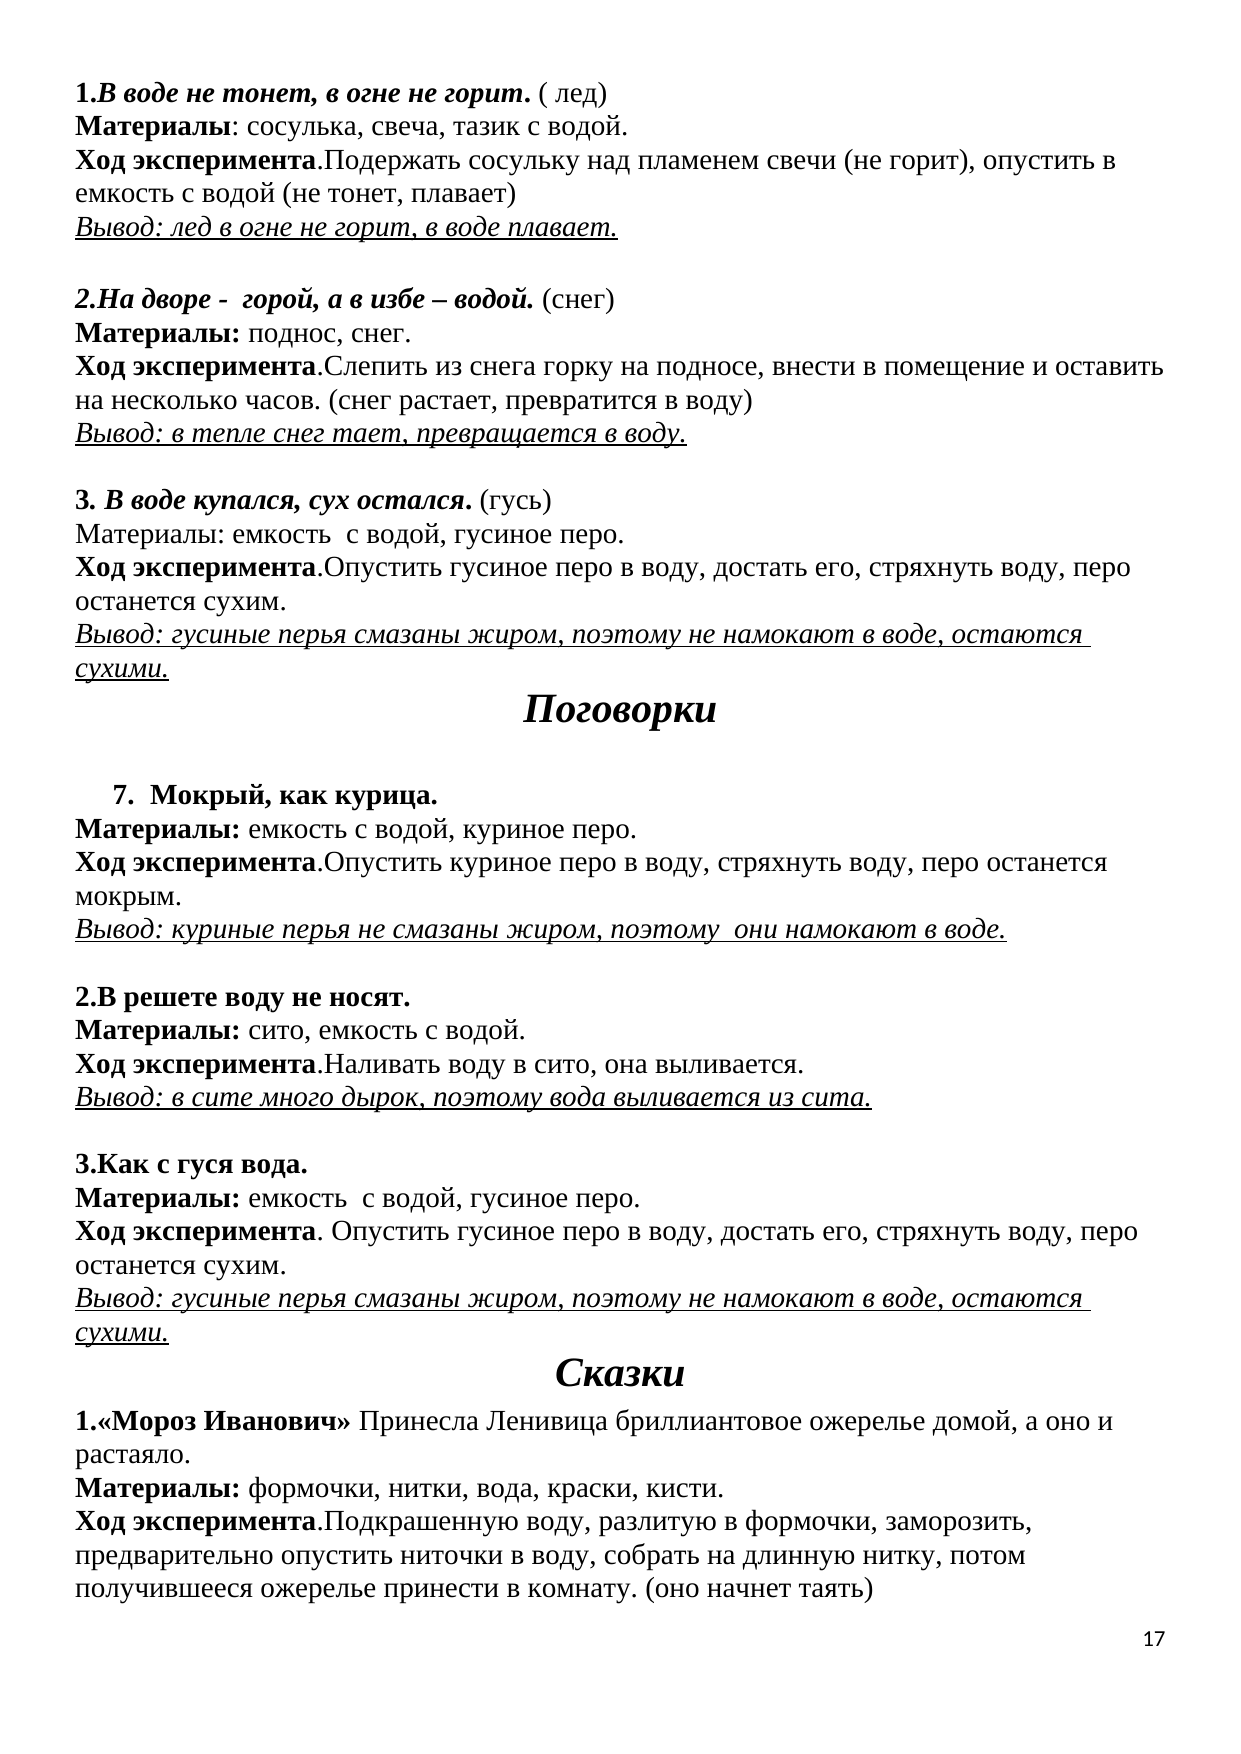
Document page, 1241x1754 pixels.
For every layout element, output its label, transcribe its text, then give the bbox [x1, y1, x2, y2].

list Мокрый, как курица. [112, 777, 1165, 811]
text 1.В воде не тонет, в огне не горит. ( лед) [75, 75, 1165, 108]
text 3. В воде купался, сух остался. (гусь) [75, 482, 1165, 516]
text 2.В решете воду не носят. [75, 979, 1165, 1012]
text Вывод: гусиные перья смазаны жиром, поэтому не намокают в воде, остаются сухими. [75, 617, 1165, 684]
text Ход эксперимента.Опустить гусиное перо в воду, достать его, стряхнуть воду, перо останется сухим. [75, 549, 1165, 617]
text Ход эксперимента. Опустить гусиное перо в воду, достать его, стряхнуть воду, перо останется сухим. [75, 1213, 1165, 1281]
text Материалы: сосулька, свеча, тазик с водой. [75, 108, 1165, 142]
text Ход эксперимента.Слепить из снега горку на подносе, внести в помещение и оставить на несколько часов. (снег растает, превратится в воду) [75, 348, 1165, 415]
text Вывод: лед в огне не горит, в воде плавает. [75, 209, 1165, 243]
text Материалы: емкость с водой, гусиное перо. [75, 516, 1165, 549]
text Вывод: гусиные перья смазаны жиром, поэтому не намокают в воде, остаются сухими. [75, 1281, 1165, 1348]
text Сказки [75, 1348, 1165, 1396]
text Материалы: емкость с водой, гусиное перо. [75, 1180, 1165, 1213]
text 1.«Мороз Иванович» Принесла Ленивица бриллиантовое ожерелье домой, а оно и растаяло. [75, 1403, 1165, 1470]
text Поговорки [75, 684, 1165, 732]
text Материалы: сито, емкость с водой. [75, 1012, 1165, 1046]
text Ход эксперимента.Подкрашенную воду, разлитую в формочки, заморозить, предварительно опустить ниточки в воду, собрать на длинную нитку, потом получившееся ожерелье принести в комнату. (оно начнет таять) [75, 1503, 1165, 1604]
text Материалы: поднос, снег. [75, 315, 1165, 348]
text Вывод: куриные перья не смазаны жиром, поэтому они намокают в воде. [75, 912, 1165, 945]
text Материалы: емкость с водой, куриное перо. [75, 811, 1165, 844]
text Материалы: формочки, нитки, вода, краски, кисти. [75, 1470, 1165, 1503]
text Вывод: в сите много дырок, поэтому вода выливается из сита. [75, 1079, 1165, 1113]
text 2.На дворе - горой, а в избе – водой. (снег) [75, 281, 1165, 315]
text Вывод: в тепле снег тает, превращается в воду. [75, 415, 1165, 449]
text 3.Как с гуся вода. [75, 1146, 1165, 1180]
text Ход эксперимента.Опустить куриное перо в воду, стряхнуть воду, перо останется мокрым. [75, 844, 1165, 912]
text Ход эксперимента.Наливать воду в сито, она выливается. [75, 1046, 1165, 1079]
text Ход эксперимента.Подержать сосульку над пламенем свечи (не горит), опустить в емкость с водой (не тонет, плавает) [75, 142, 1165, 209]
